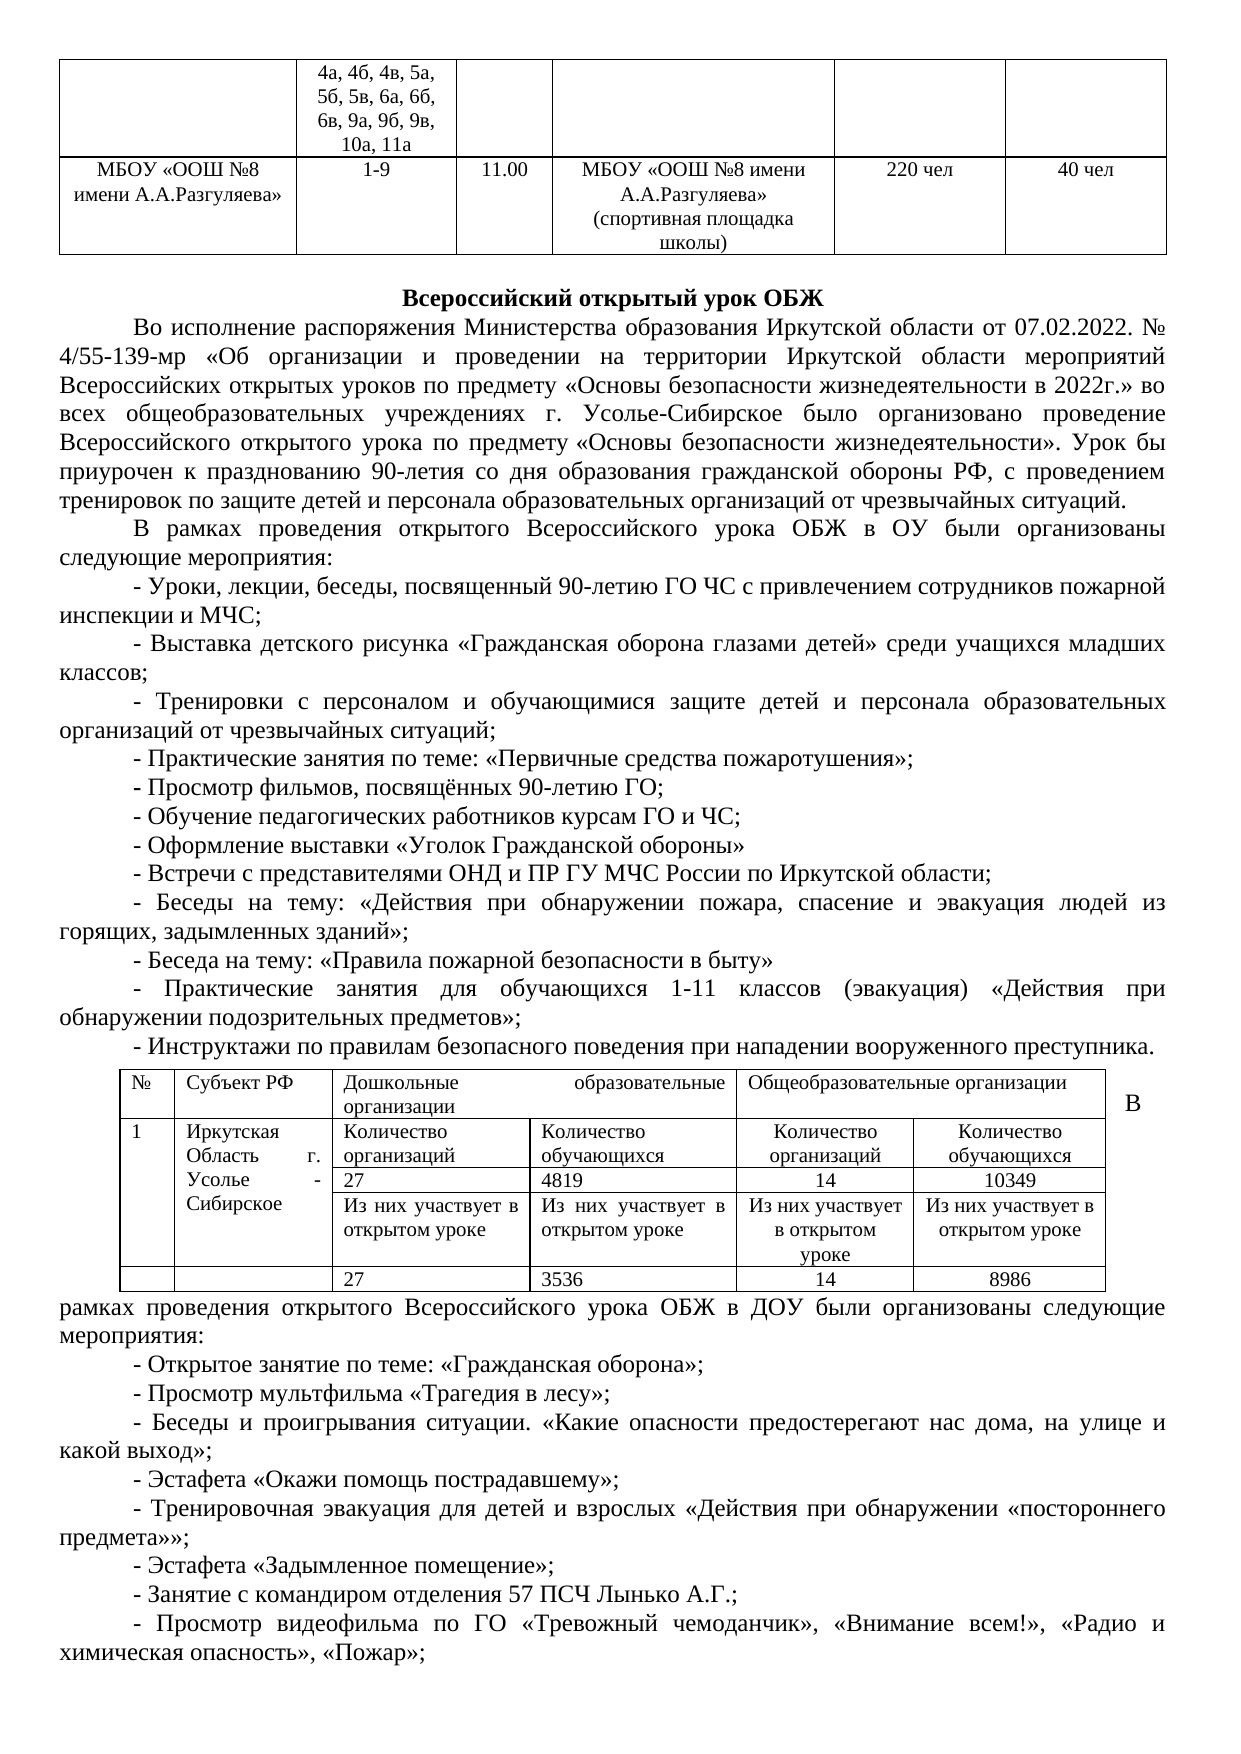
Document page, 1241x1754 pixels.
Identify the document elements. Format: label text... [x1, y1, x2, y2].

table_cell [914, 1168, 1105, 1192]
text - Практические занятия по теме: «Первичные средства пожаротушения»; [59, 743, 1167, 772]
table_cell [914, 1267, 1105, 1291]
text - Эстафета «Задымленное помещение»; [59, 1550, 1167, 1579]
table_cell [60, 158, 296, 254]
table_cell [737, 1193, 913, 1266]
text - Оформление выставки «Уголок Гражданской обороны» [59, 830, 1167, 858]
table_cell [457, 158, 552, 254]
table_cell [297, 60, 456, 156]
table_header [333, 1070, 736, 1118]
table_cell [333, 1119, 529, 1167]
text - Встречи с представителями ОНД и ПР ГУ МЧС России по Иркутской области; [59, 858, 1167, 887]
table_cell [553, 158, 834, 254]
text - Занятие с командиром отделения 57 ПСЧ Лынько А.Г.; [59, 1579, 1167, 1608]
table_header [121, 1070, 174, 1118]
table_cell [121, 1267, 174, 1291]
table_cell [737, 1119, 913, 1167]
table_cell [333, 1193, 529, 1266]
text - Тренировки с персоналом и обучающимися защите детей и персонала образовательных организаций от чрезвычайных ситуаций; [59, 686, 1167, 743]
text - Выставка детского рисунка «Гражданская оборона глазами детей» среди учащихся младших классов; [59, 628, 1167, 686]
text - Уроки, лекции, беседы, посвященный 90-летию ГО ЧС с привлечением сотрудников пожарной инспекции и МЧС; [59, 571, 1167, 628]
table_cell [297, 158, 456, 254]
text - Беседы и проигрывания ситуации. «Какие опасности предостерегают нас дома, на улице и какой выход»; [59, 1407, 1167, 1464]
text - Практические занятия для обучающихся 1-11 классов (эвакуация) «Действия при обнаружении подозрительных предметов»; [59, 973, 1167, 1031]
text - Открытое занятие по теме: «Гражданская оборона»; [59, 1349, 1167, 1378]
text - Инструктажи по правилам безопасного поведения при нападении вооруженного преступника. [59, 1031, 1167, 1060]
text - Просмотр мультфильма «Трагедия в лесу»; [59, 1378, 1167, 1407]
text - Обучение педагогических работников курсам ГО и ЧС; [59, 801, 1167, 830]
text В рамках проведения открытого Всероссийского урока ОБЖ в ДОУ были организованы следующие мероприятия: [59, 1088, 1167, 1349]
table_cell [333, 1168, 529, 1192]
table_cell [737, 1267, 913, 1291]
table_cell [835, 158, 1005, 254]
text Во исполнение распоряжения Министерства образования Иркутской области от 07.02.2022. № 4/55-139-мр «Об организации и проведении на территории Иркутской области мероприятий Всероссийских открытых уроков по предмету «Основы безопасности жизнедеятельности в 2022г.» во всех общеобразовательных учреждениях г. Усолье-Сибирское было организовано проведение Всероссийского открытого урока по предмету «Основы безопасности жизнедеятельности». Урок бы приурочен к празднованию 90-летия со дня образования гражданской обороны РФ, с проведением тренировок по защите детей и персонала образовательных организаций от чрезвычайных ситуаций. [59, 312, 1167, 513]
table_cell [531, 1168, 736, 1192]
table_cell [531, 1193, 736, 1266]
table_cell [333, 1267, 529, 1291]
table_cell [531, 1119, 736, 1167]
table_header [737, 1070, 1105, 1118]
text - Эстафета «Окажи помощь пострадавшему»; [59, 1464, 1167, 1493]
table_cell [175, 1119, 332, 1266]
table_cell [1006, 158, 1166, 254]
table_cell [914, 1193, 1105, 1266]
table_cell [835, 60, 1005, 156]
text - Просмотр видеофильма по ГО «Тревожный чемоданчик», «Внимание всем!», «Радио и химическая опасность», «Пожар»; [59, 1608, 1167, 1665]
text - Тренировочная эвакуация для детей и взрослых «Действия при обнаружении «постороннего предмета»»; [59, 1493, 1167, 1550]
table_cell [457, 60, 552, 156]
text В рамках проведения открытого Всероссийского урока ОБЖ в ОУ были организованы следующие мероприятия: [59, 513, 1167, 571]
text - Просмотр фильмов, посвящённых 90-летию ГО; [59, 772, 1167, 801]
text - Беседы на тему: «Действия при обнаружении пожара, спасение и эвакуация людей из горящих, задымленных зданий»; [59, 887, 1167, 945]
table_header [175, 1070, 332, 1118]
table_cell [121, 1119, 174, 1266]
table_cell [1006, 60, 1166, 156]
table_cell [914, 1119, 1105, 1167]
text - Беседа на тему: «Правила пожарной безопасности в быту» [59, 945, 1167, 973]
text Всероссийский открытый урок ОБЖ [59, 283, 1167, 312]
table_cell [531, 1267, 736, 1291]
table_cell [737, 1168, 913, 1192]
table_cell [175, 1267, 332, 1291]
